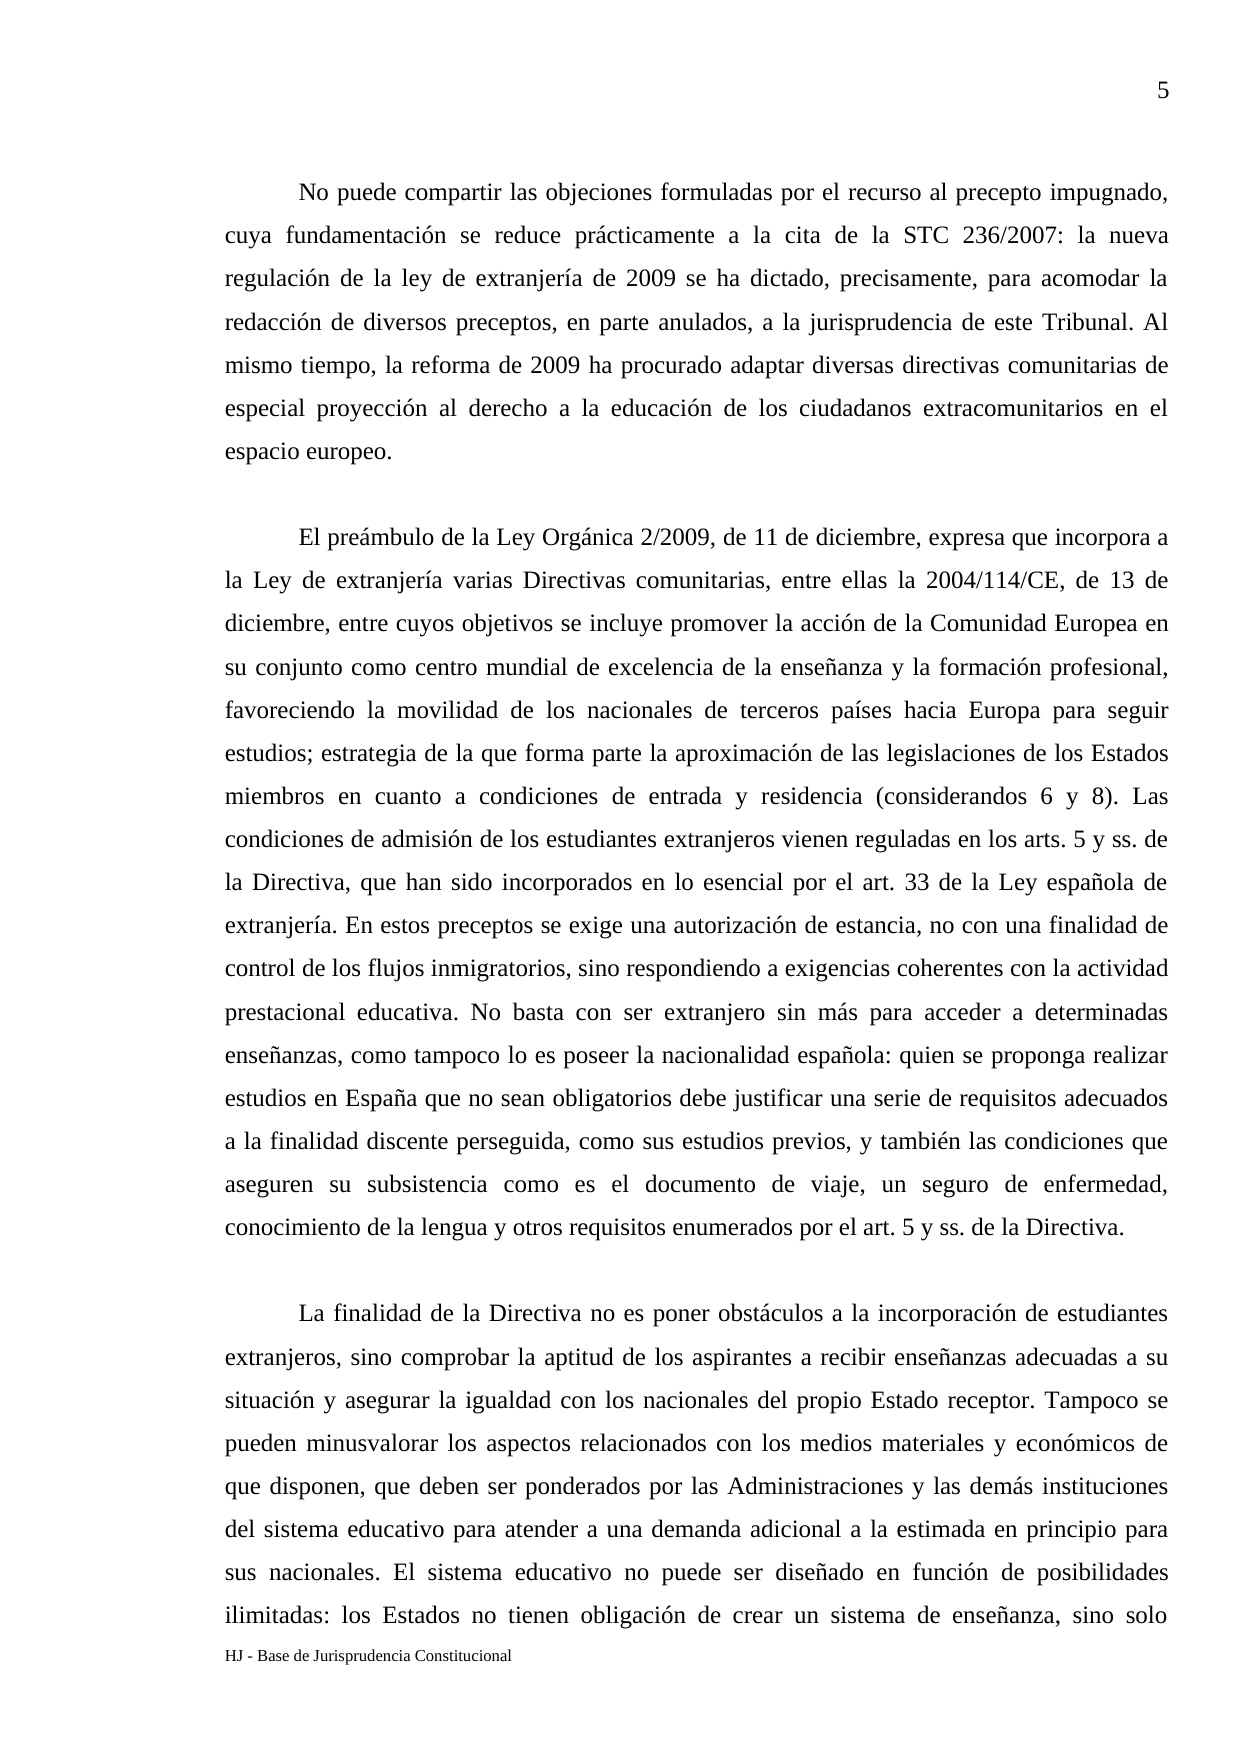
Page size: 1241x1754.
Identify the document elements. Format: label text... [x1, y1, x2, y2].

text No puede compartir las objeciones formuladas por el recurso al precepto impugnado, cuya fundamentación se reduce prácticamente a la cita de la STC 236/2007: la nueva regulación de la ley de extranjería de 2009 se ha dictado, precisamente, para acomodar la redacción de diversos preceptos, en parte anulados, a la jurisprudencia de este Tribunal. Al mismo tiempo, la reforma de 2009 ha procurado adaptar diversas directivas comunitarias de especial proyección al derecho a la educación de los ciudadanos extracomunitarios en el espacio europeo. [224, 177, 1169, 465]
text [224, 1298, 1169, 1629]
text El preámbulo de la Ley Orgánica 2/2009, de 11 de diciembre, expresa que incorpora a la Ley de extranjería varias Directivas comunitarias, entre ellas la 2004/114/CE, de 13 de diciembre, entre cuyos objetivos se incluye promover la acción de la Comunidad Europea en su conjunto como centro mundial de excelencia de la enseñanza y la formación profesional, favoreciendo la movilidad de los nacionales de terceros países hacia Europa para seguir estudios; estrategia de la que forma parte la aproximación de las legislaciones de los Estados miembros en cuanto a condiciones de entrada y residencia (considerandos 6 y 8). Las condiciones de admisión de los estudiantes extranjeros vienen reguladas en los arts. 5 y ss. de la Directiva, que han sido incorporados en lo esencial por el art. 33 de la Ley española de extranjería. En estos preceptos se exige una autorización de estancia, no con una finalidad de control de los flujos inmigratorios, sino respondiendo a exigencias coherentes con la actividad prestacional educativa. No basta con ser extranjero sin más para acceder a determinadas enseñanzas, como tampoco lo es poseer la nacionalidad española: quien se proponga realizar estudios en España que no sean obligatorios debe justificar una serie de requisitos adecuados a la finalidad discente perseguida, como sus estudios previos, y también las condiciones que aseguren su subsistencia como es el documento de viaje, un seguro de enfermedad, conocimiento de la lengua y otros requisitos enumerados por el art. 5 y ss. de la Directiva. [224, 522, 1169, 1241]
